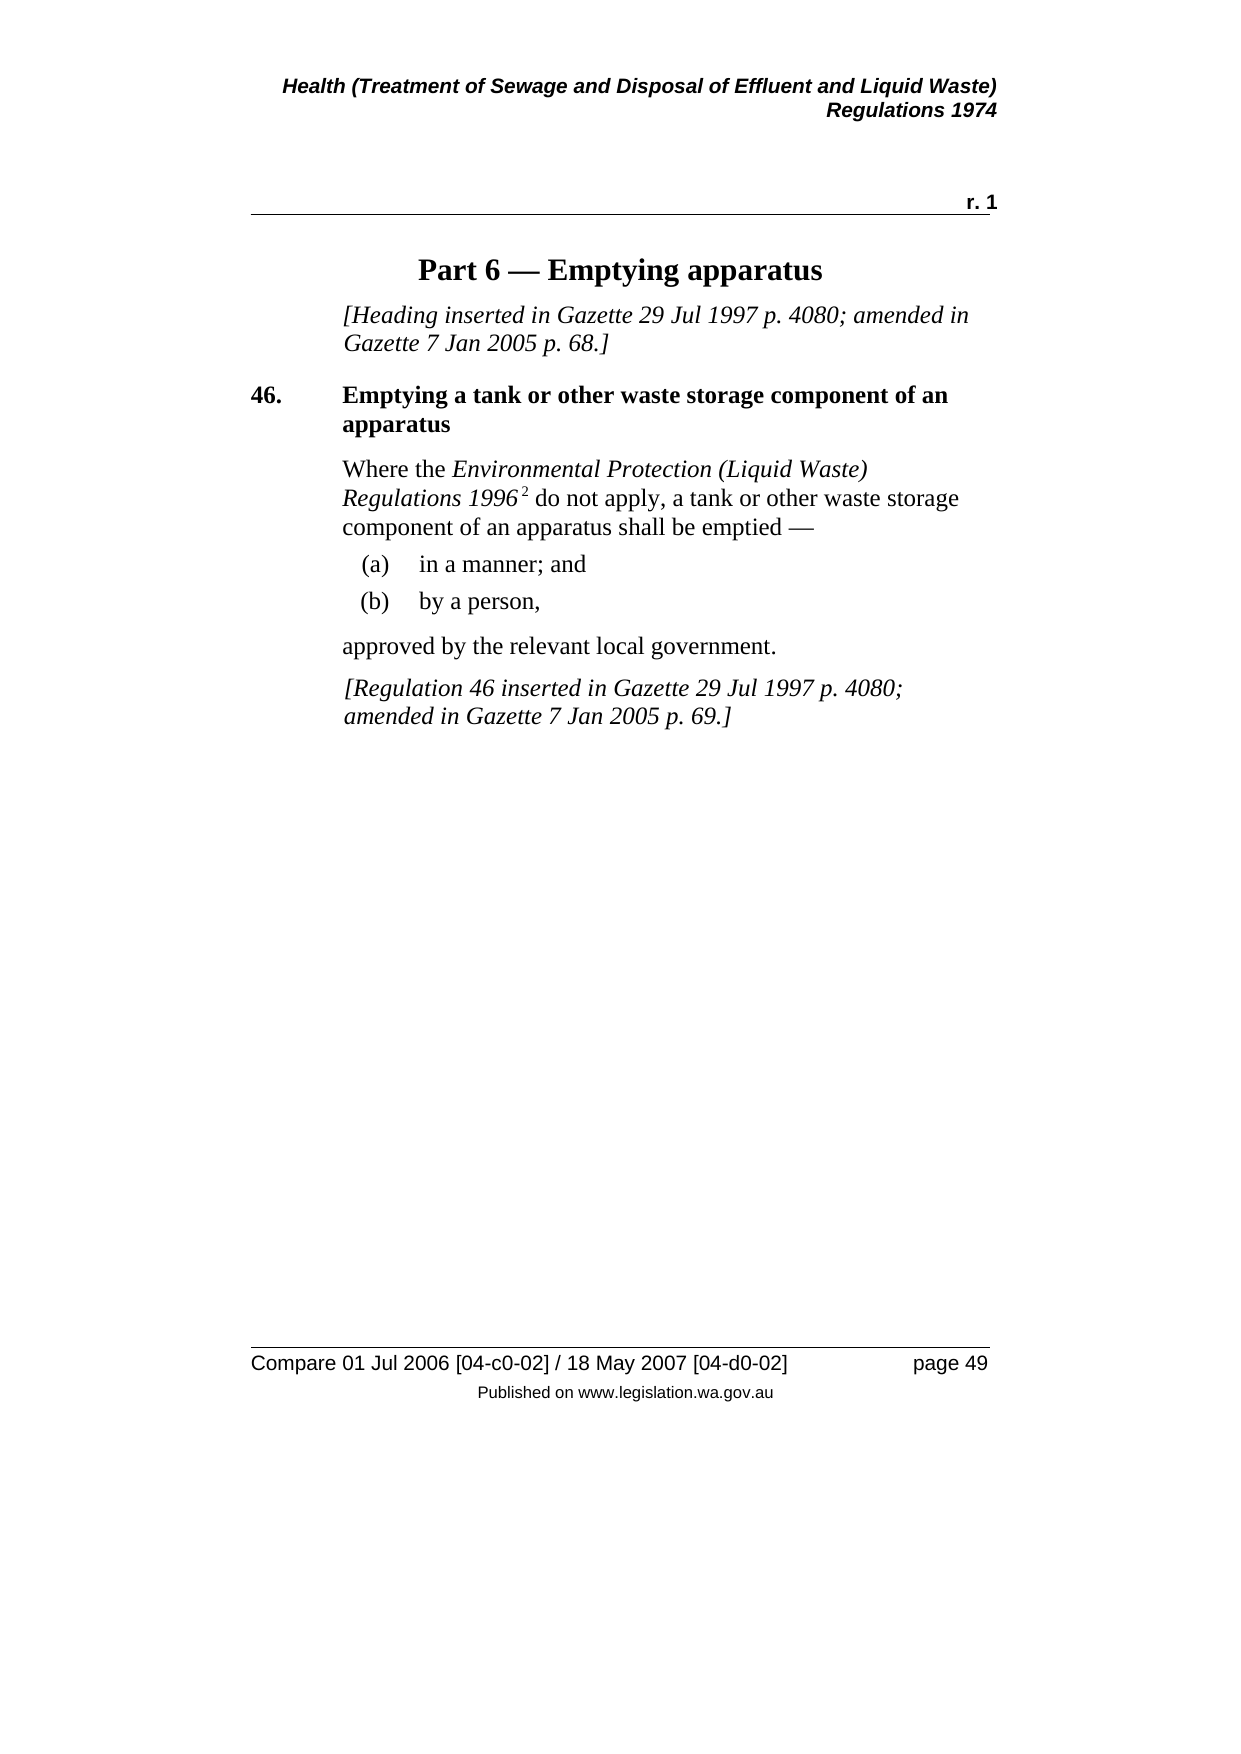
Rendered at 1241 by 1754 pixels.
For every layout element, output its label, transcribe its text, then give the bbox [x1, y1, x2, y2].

text (a) in a manner; and [251, 549, 990, 578]
text (b) by a person, [251, 586, 990, 615]
text Where the Environmental Protection (Liquid Waste) Regulations 1996 2 do not apply, a tank or other waste storage component of an apparatus shall be emptied — [251, 454, 990, 541]
text [Regulation 46 inserted in Gazette 29 Jul 1997 p. 4080; amended in Gazette 7 Jan 2005 p. 69.] [251, 673, 990, 730]
subtitle Part 6 — Emptying apparatus [251, 251, 990, 287]
subtitle 46. Emptying a tank or other waste storage component of an apparatus [251, 380, 990, 438]
text approved by the relevant local government. [251, 631, 990, 660]
subtitle [Heading inserted in Gazette 29 Jul 1997 p. 4080; amended in Gazette 7 Jan 2005 p. 68.] [252, 300, 990, 357]
